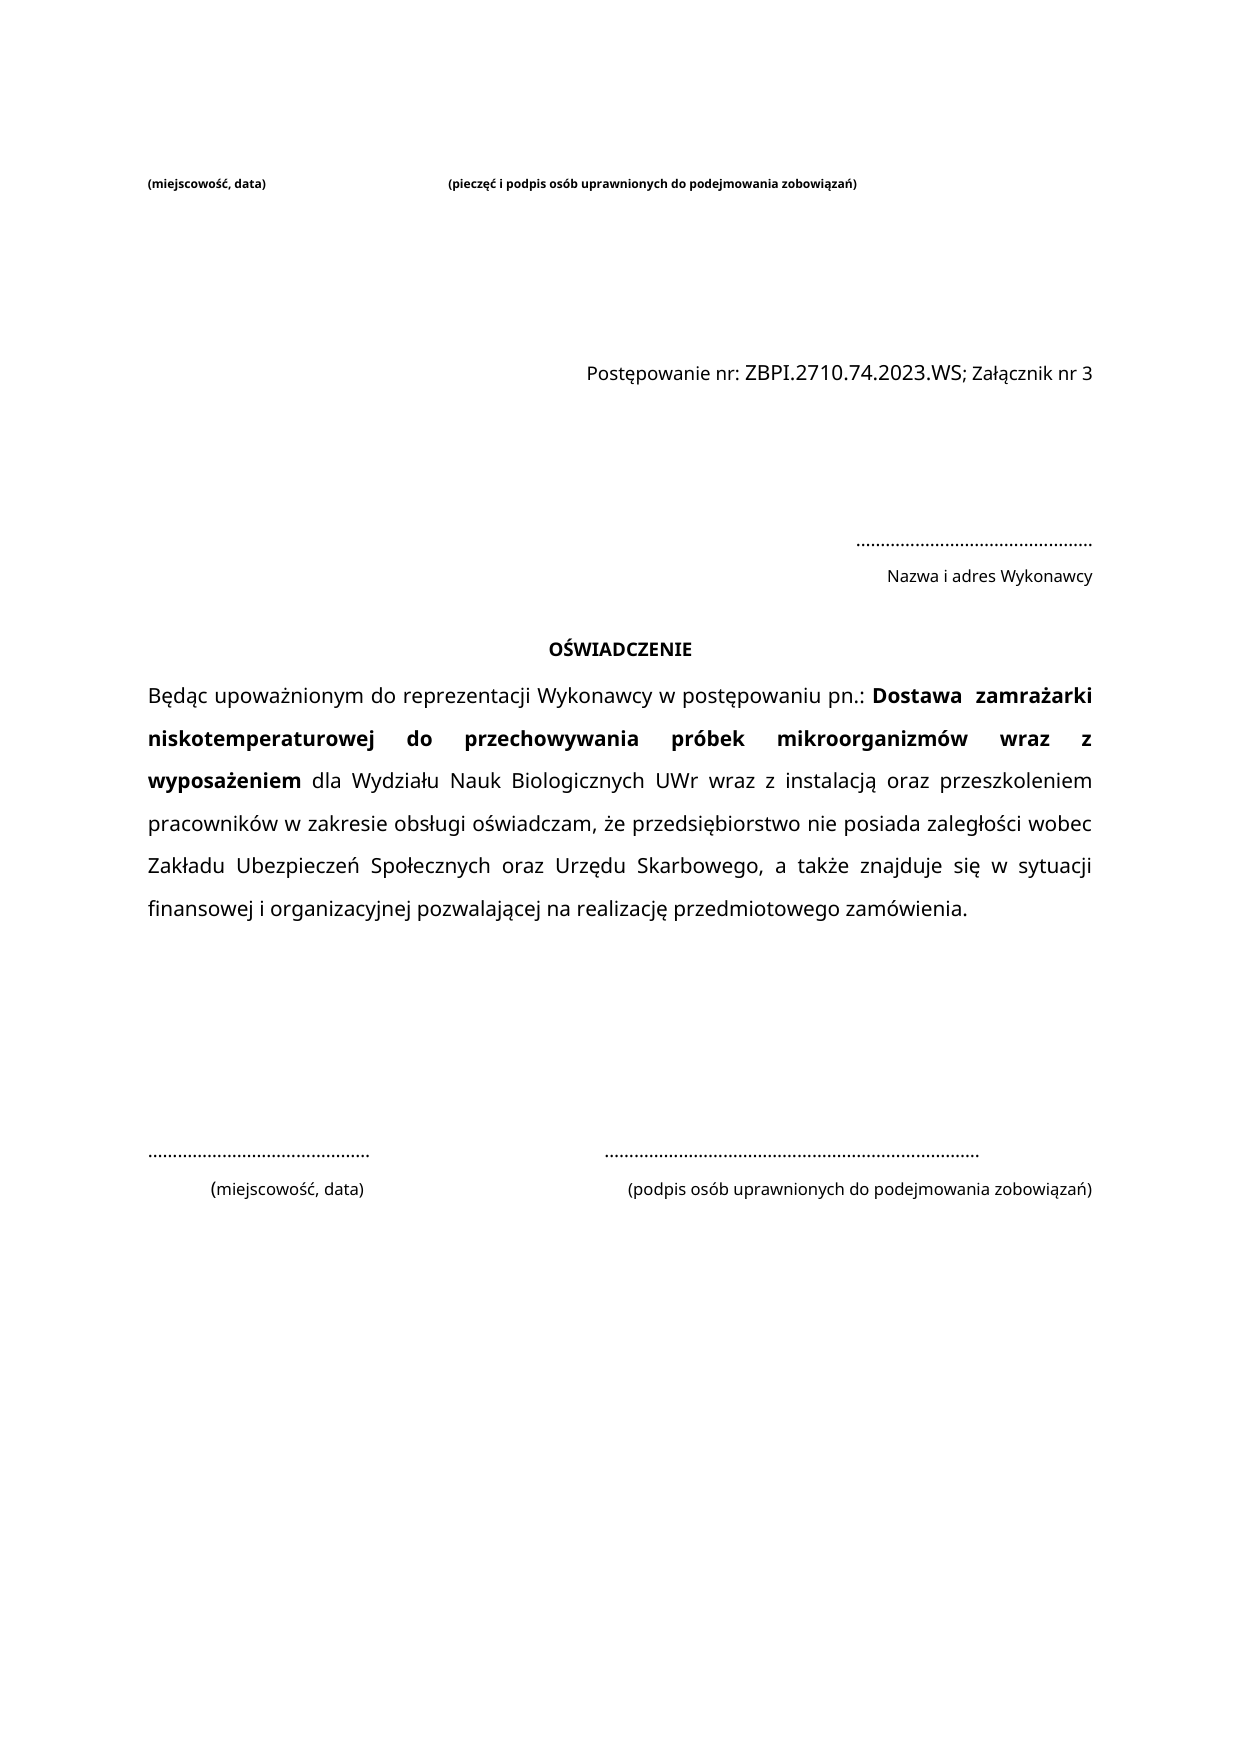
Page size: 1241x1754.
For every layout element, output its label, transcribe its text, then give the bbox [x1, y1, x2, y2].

text ………………………………………… [148, 526, 1093, 552]
text (miejscowość, data) (pieczęć i podpis osób uprawnionych do podejmowania zobowiązań) [148, 176, 1093, 204]
text ……………………………………… …………………………………………………………………. [148, 1096, 1093, 1163]
text Będąc upoważnionym do reprezentacji Wykonawcy w postępowaniu pn.: Dostawa zamrażarki niskotemperaturowej do przechowywania próbek mikroorganizmów wraz z wyposażeniem dla Wydziału Nauk Biologicznych UWr wraz z instalacją oraz przeszkoleniem pracowników w zakresie obsługi oświadczam, że przedsiębiorstwo nie posiada zaległości wobec Zakładu Ubezpieczeń Społecznych oraz Urzędu Skarbowego, a także znajduje się w sytuacji finansowej i organizacyjnej pozwalającej na realizację przedmiotowego zamówienia. [148, 681, 1093, 923]
text (miejscowość, data) (podpis osób uprawnionych do podejmowania zobowiązań) [148, 1176, 1093, 1201]
text OŚWIADCZENIE [148, 637, 1093, 662]
text Nazwa i adres Wykonawcy [148, 564, 1093, 587]
text Postępowanie nr: ZBPI.2710.74.2023.WS; Załącznik nr 3 [148, 358, 1093, 386]
